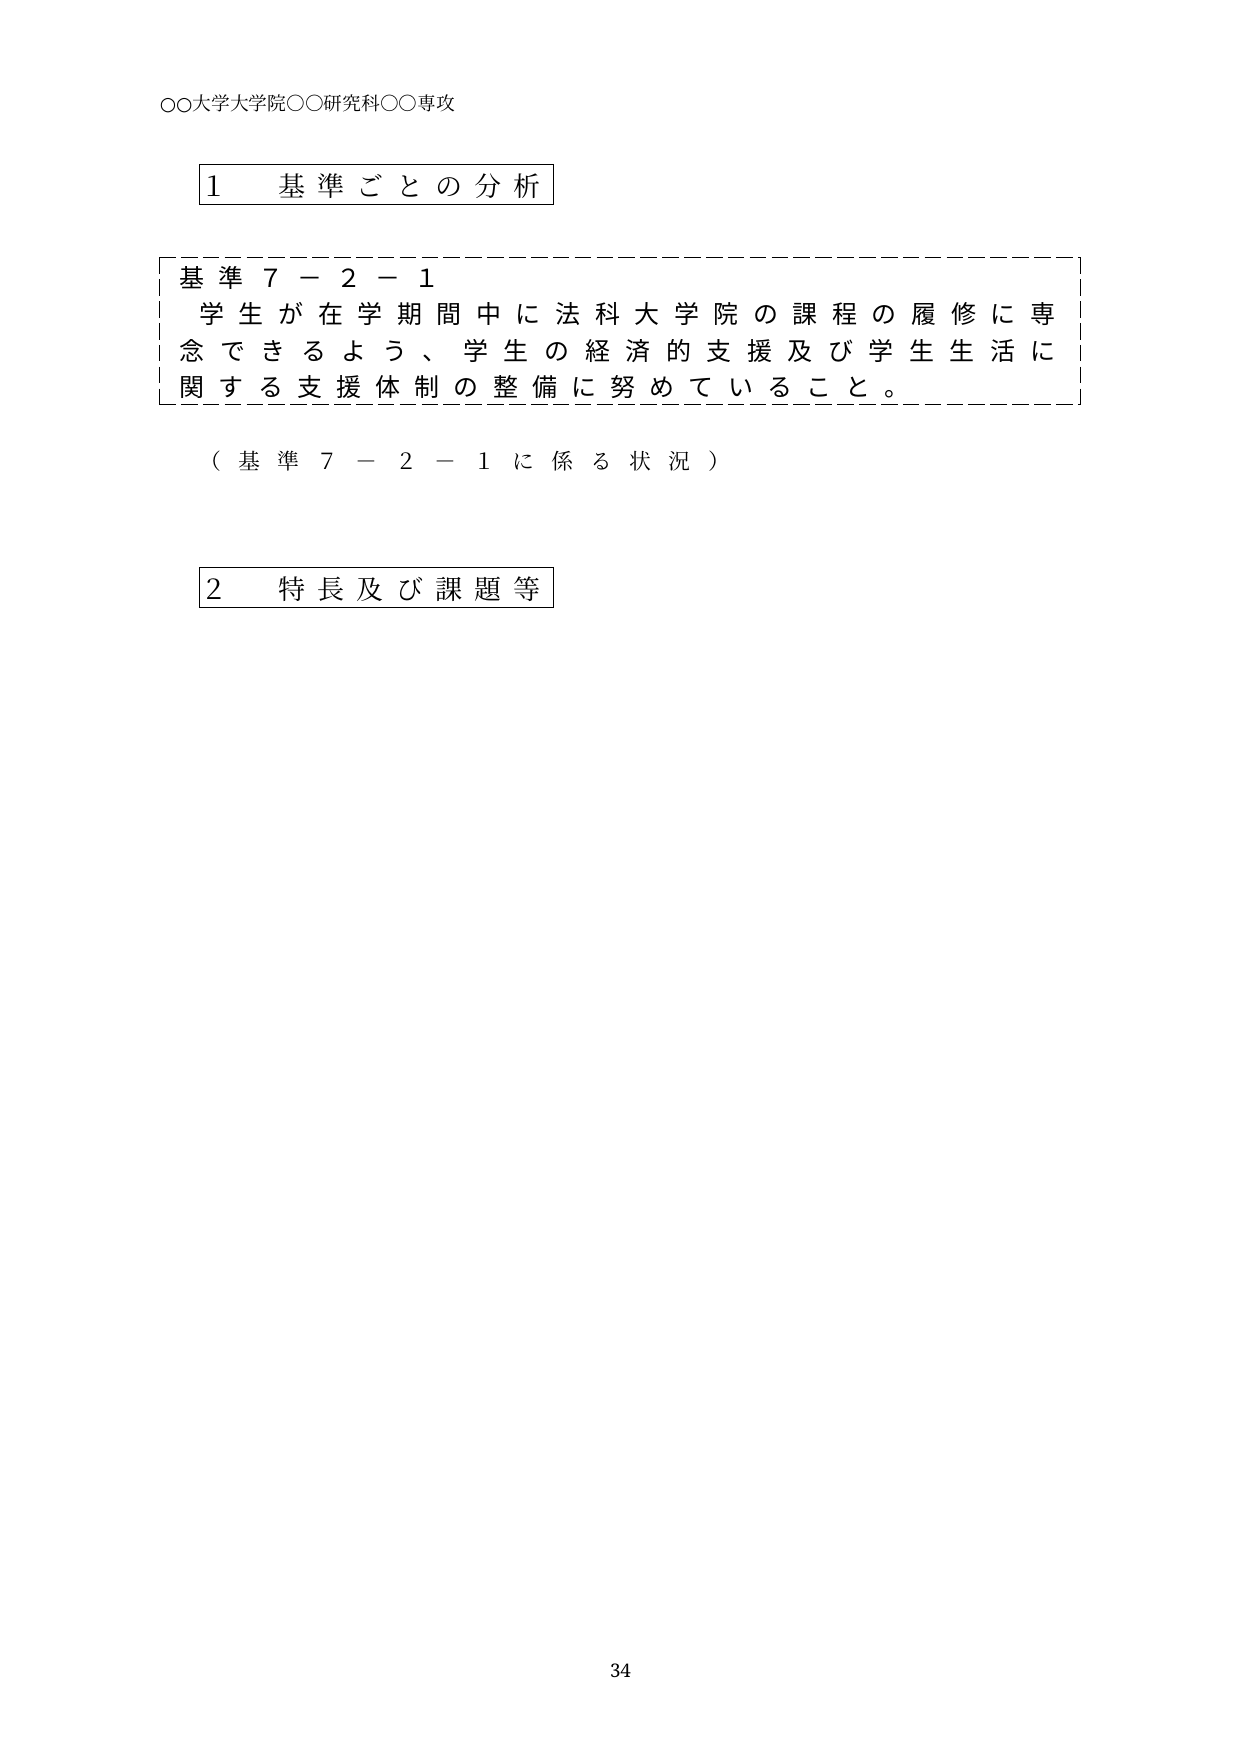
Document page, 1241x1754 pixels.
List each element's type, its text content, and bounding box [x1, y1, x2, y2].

text １ 基準ごとの分析 [160, 148, 1080, 221]
text ２ 特長及び課題等 [160, 551, 1080, 624]
table_header 基準７－２－１ 学生が在学期間中に法科大学院の課程の履修に専念できるよう、学生の経済的支援及び学生生活に関する支援体制の整備に努めていること。 [160, 257, 1081, 404]
text （基準７－２－１に係る状況） [160, 442, 1080, 478]
